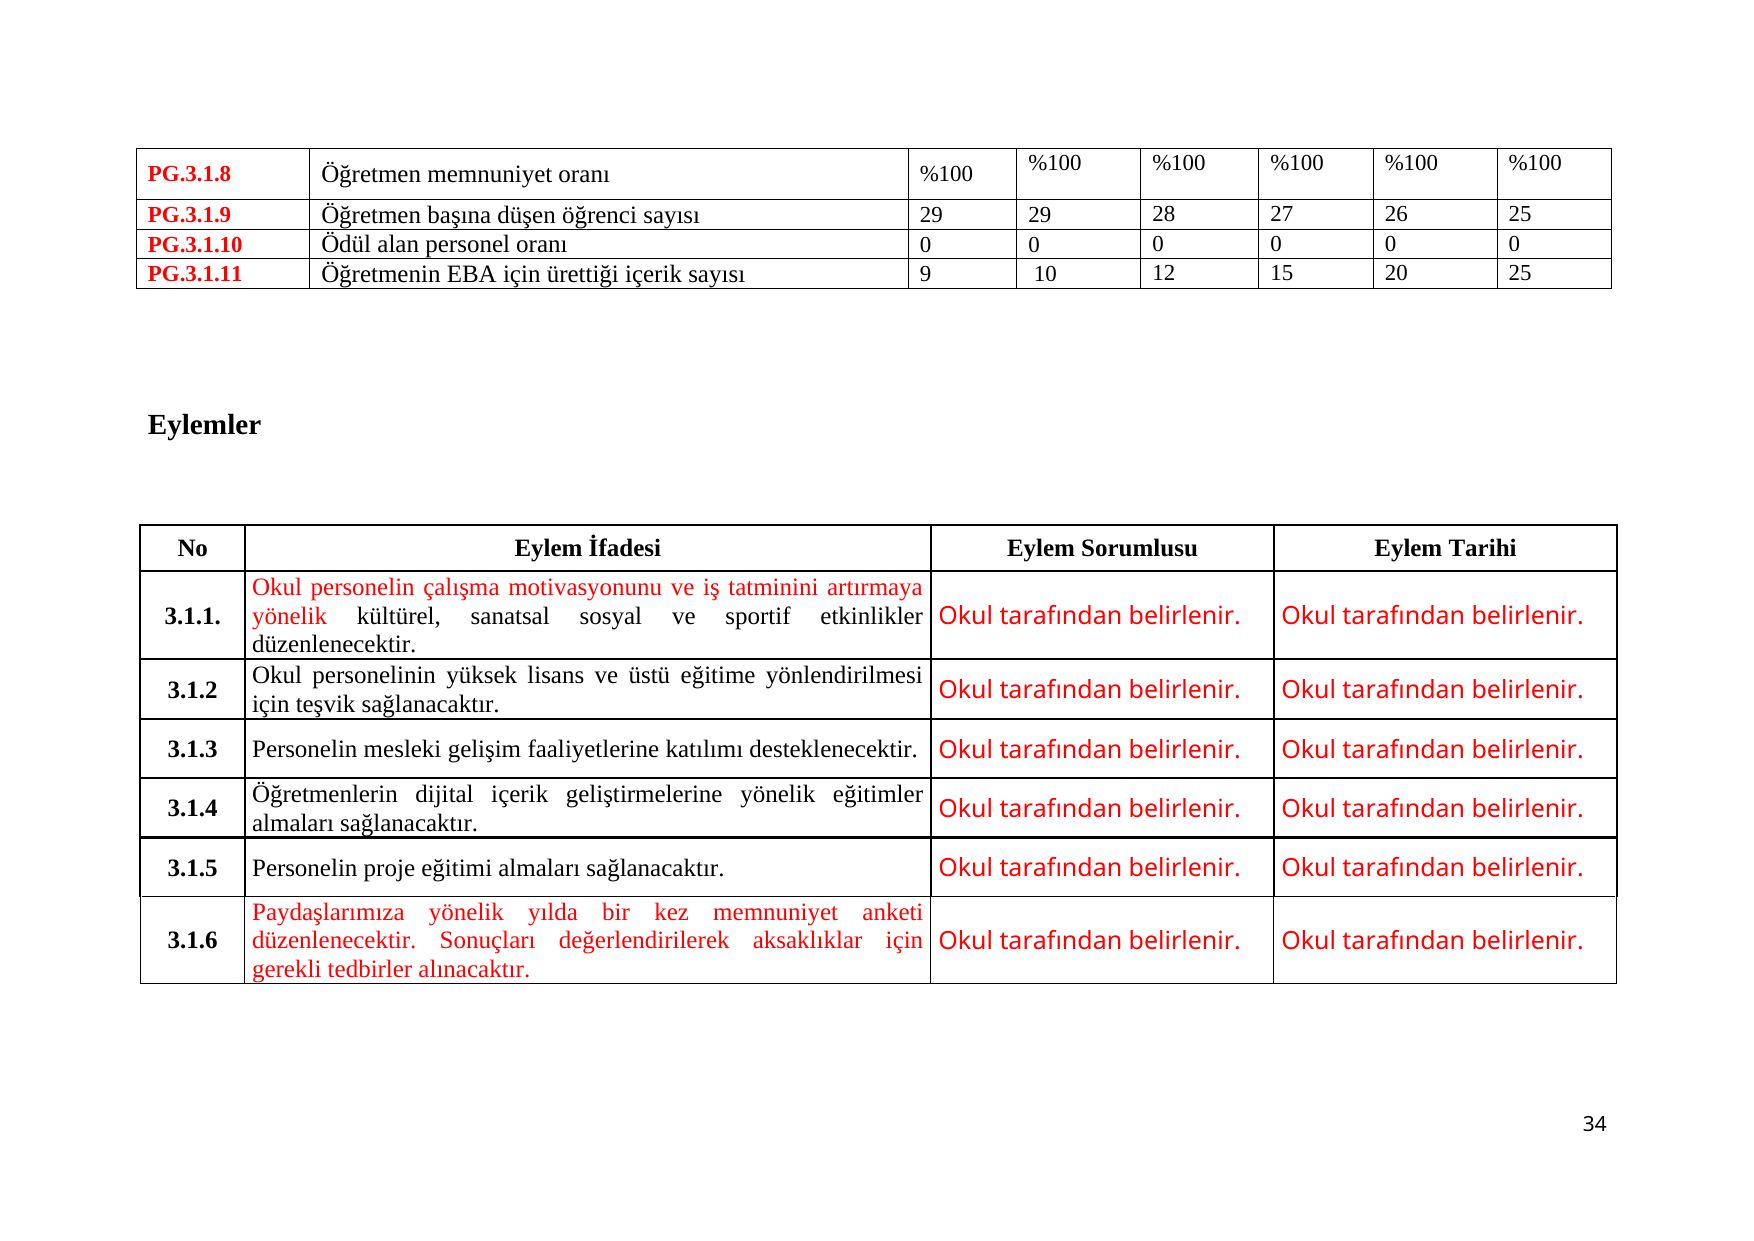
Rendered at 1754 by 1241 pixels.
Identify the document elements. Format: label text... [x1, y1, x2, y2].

table_cell Okul tarafından belirlenir. [1275, 660, 1616, 718]
table_cell 0 [1259, 230, 1373, 258]
table_cell Ödül alan personel oranı [310, 230, 908, 258]
table_cell %100 [1498, 149, 1611, 199]
table_cell Okul tarafından belirlenir. [932, 720, 1273, 777]
table_cell Öğretmenin EBA için ürettiği içerik sayısı [310, 259, 908, 288]
table_cell 3.1.4 [141, 779, 244, 836]
table_cell Öğretmenlerin dijital içerik geliştirmelerine yönelik eğitimler almaları sağlanacaktır. [246, 779, 930, 836]
table_cell 10 [1017, 259, 1140, 288]
table_cell Personelin mesleki gelişim faaliyetlerine katılımı desteklenecektir. [246, 720, 930, 777]
table_header No [141, 526, 244, 570]
table_cell Okul tarafından belirlenir. [932, 660, 1273, 718]
table_cell 0 [1498, 230, 1611, 258]
table_cell Okul personelin çalışma motivasyonunu ve iş tatminini artırmaya yönelik kültürel, sanatsal sosyal ve sportif etkinlikler düzenlenecektir. [246, 572, 930, 658]
table_cell 15 [1259, 259, 1373, 288]
table_cell Okul tarafından belirlenir. [932, 839, 1273, 896]
table_header Eylem Tarihi [1275, 526, 1616, 570]
table_cell 3.1.6 [141, 897, 244, 983]
table_cell Okul tarafından belirlenir. [931, 897, 1273, 983]
table_cell 0 [909, 230, 1016, 258]
table_header Eylem Sorumlusu [932, 526, 1273, 570]
table_cell Okul tarafından belirlenir. [932, 572, 1273, 658]
table_cell 3.1.5 [141, 839, 244, 896]
table_cell 26 [1374, 200, 1497, 228]
table_header Eylem İfadesi [246, 526, 930, 570]
table_cell PG.3.1.9 [137, 200, 309, 228]
table_cell Okul tarafından belirlenir. [1275, 572, 1616, 658]
table_cell %100 [1259, 149, 1373, 199]
table_cell 12 [1141, 259, 1258, 288]
table_cell %100 [1374, 149, 1497, 199]
table_cell 25 [1498, 259, 1611, 288]
table_cell %100 [1141, 149, 1258, 199]
table_cell 25 [1498, 200, 1611, 228]
table_cell 9 [909, 259, 1016, 288]
table_cell Öğretmen başına düşen öğrenci sayısı [310, 200, 908, 228]
table_cell Okul tarafından belirlenir. [1274, 896, 1616, 983]
table_cell Personelin proje eğitimi almaları sağlanacaktır. [246, 839, 930, 896]
table_cell Okul tarafından belirlenir. [1275, 839, 1616, 896]
table_cell Okul tarafından belirlenir. [932, 779, 1273, 836]
table_cell 29 [1017, 200, 1140, 228]
table_cell 28 [1141, 200, 1258, 228]
table_cell 20 [1374, 259, 1497, 288]
table_cell 0 [1017, 230, 1140, 258]
table_cell 0 [1374, 230, 1497, 258]
text Eylemler [148, 407, 1606, 440]
table_cell PG.3.1.10 [137, 230, 309, 258]
table_cell 0 [1141, 230, 1258, 258]
table_cell %100 [909, 149, 1016, 199]
table_cell 3.1.1. [141, 572, 244, 658]
table_cell 27 [1259, 200, 1373, 228]
table_cell Okul tarafından belirlenir. [1275, 720, 1616, 777]
table_cell %100 [1017, 149, 1140, 199]
table_cell Okul tarafından belirlenir. [1275, 779, 1616, 836]
table_cell PG.3.1.11 [137, 259, 309, 288]
table_cell 3.1.2 [141, 660, 244, 718]
table_cell Öğretmen memnuniyet oranı [310, 149, 908, 199]
table_cell 29 [909, 200, 1016, 228]
table_cell Okul personelinin yüksek lisans ve üstü eğitime yönlendirilmesi için teşvik sağlanacaktır. [246, 660, 930, 718]
table_cell PG.3.1.8 [137, 149, 309, 199]
table_cell 3.1.3 [141, 720, 244, 777]
table_cell Paydaşlarımıza yönelik yılda bir kez memnuniyet anketi düzenlenecektir. Sonuçları değerlendirilerek aksaklıklar için gerekli tedbirler alınacaktır. [245, 897, 930, 983]
